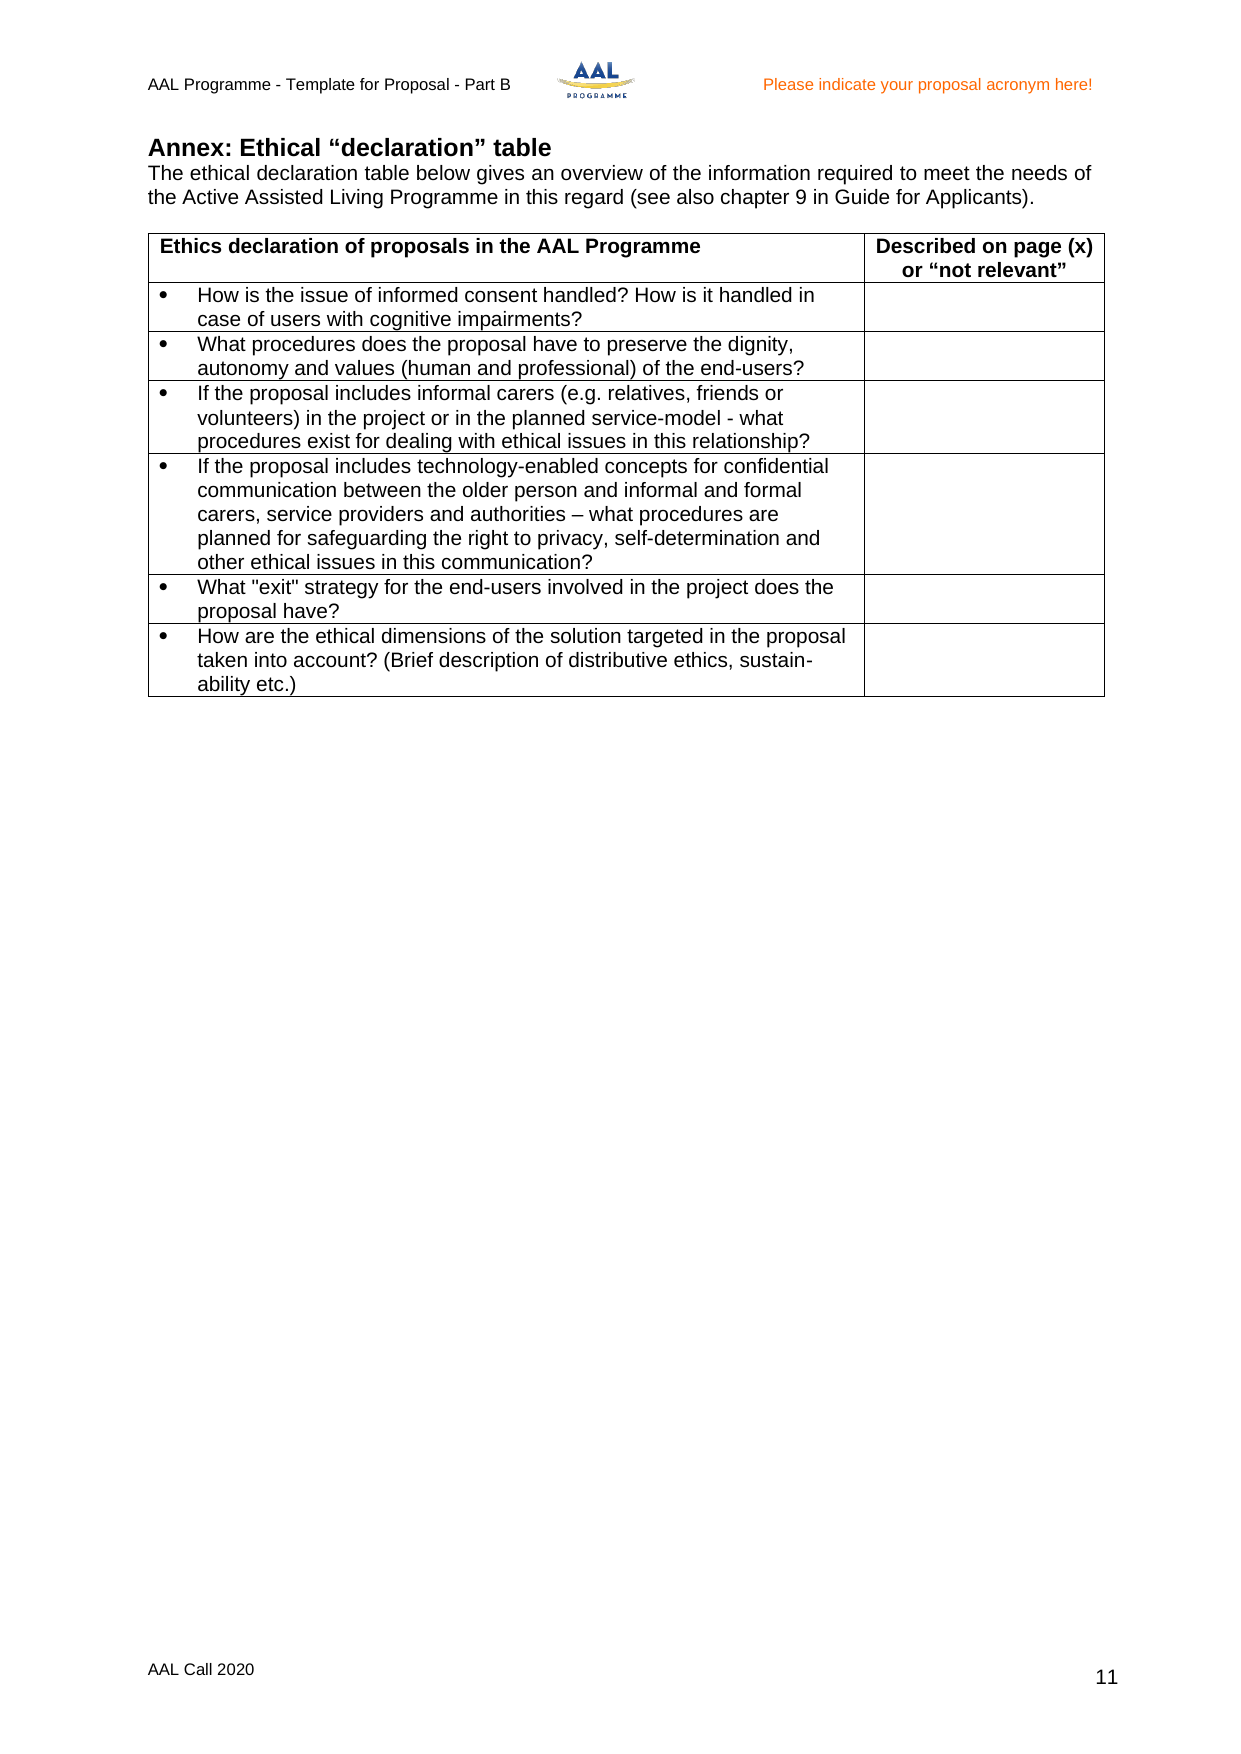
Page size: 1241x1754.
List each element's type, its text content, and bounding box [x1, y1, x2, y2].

table_cell [865, 624, 1104, 696]
table_cell What procedures does the proposal have to preserve the dignity, autonomy and values (human and professional) of the end-users? [149, 332, 864, 380]
table_header Ethics declaration of proposals in the AAL Programme [149, 234, 864, 282]
table_cell If the proposal includes technology-enabled concepts for confidential communication between the older person and informal and formal carers, service providers and authorities – what procedures are planned for safeguarding the right to privacy, self-determination and other ethical issues in this communication? [149, 454, 864, 574]
table_cell How are the ethical dimensions of the solution targeted in the proposal taken into account? (Brief description of distributive ethics, sustainability etc.) [149, 624, 864, 696]
table_cell [865, 381, 1104, 453]
table_header Described on page (x) or “not relevant” [865, 234, 1104, 282]
table_cell [865, 332, 1104, 380]
table_cell [865, 575, 1104, 623]
table_cell What "exit" strategy for the end-users involved in the project does the proposal have? [149, 575, 864, 623]
table_cell [865, 454, 1104, 574]
text The ethical declaration table below gives an overview of the information required to meet the needs of the Active Assisted Living Programme in this regard (see also chapter 9 in Guide for Applicants). [148, 161, 1092, 209]
table_cell How is the issue of informed consent handled? How is it handled in case of users with cognitive impairments? [149, 283, 864, 331]
text Annex: Ethical “declaration” table [148, 132, 1092, 161]
picture [536, 38, 655, 123]
table_cell [865, 283, 1104, 331]
table_cell If the proposal includes informal carers (e.g. relatives, friends or volunteers) in the project or in the planned service-model - what procedures exist for dealing with ethical issues in this relationship? [149, 381, 864, 453]
